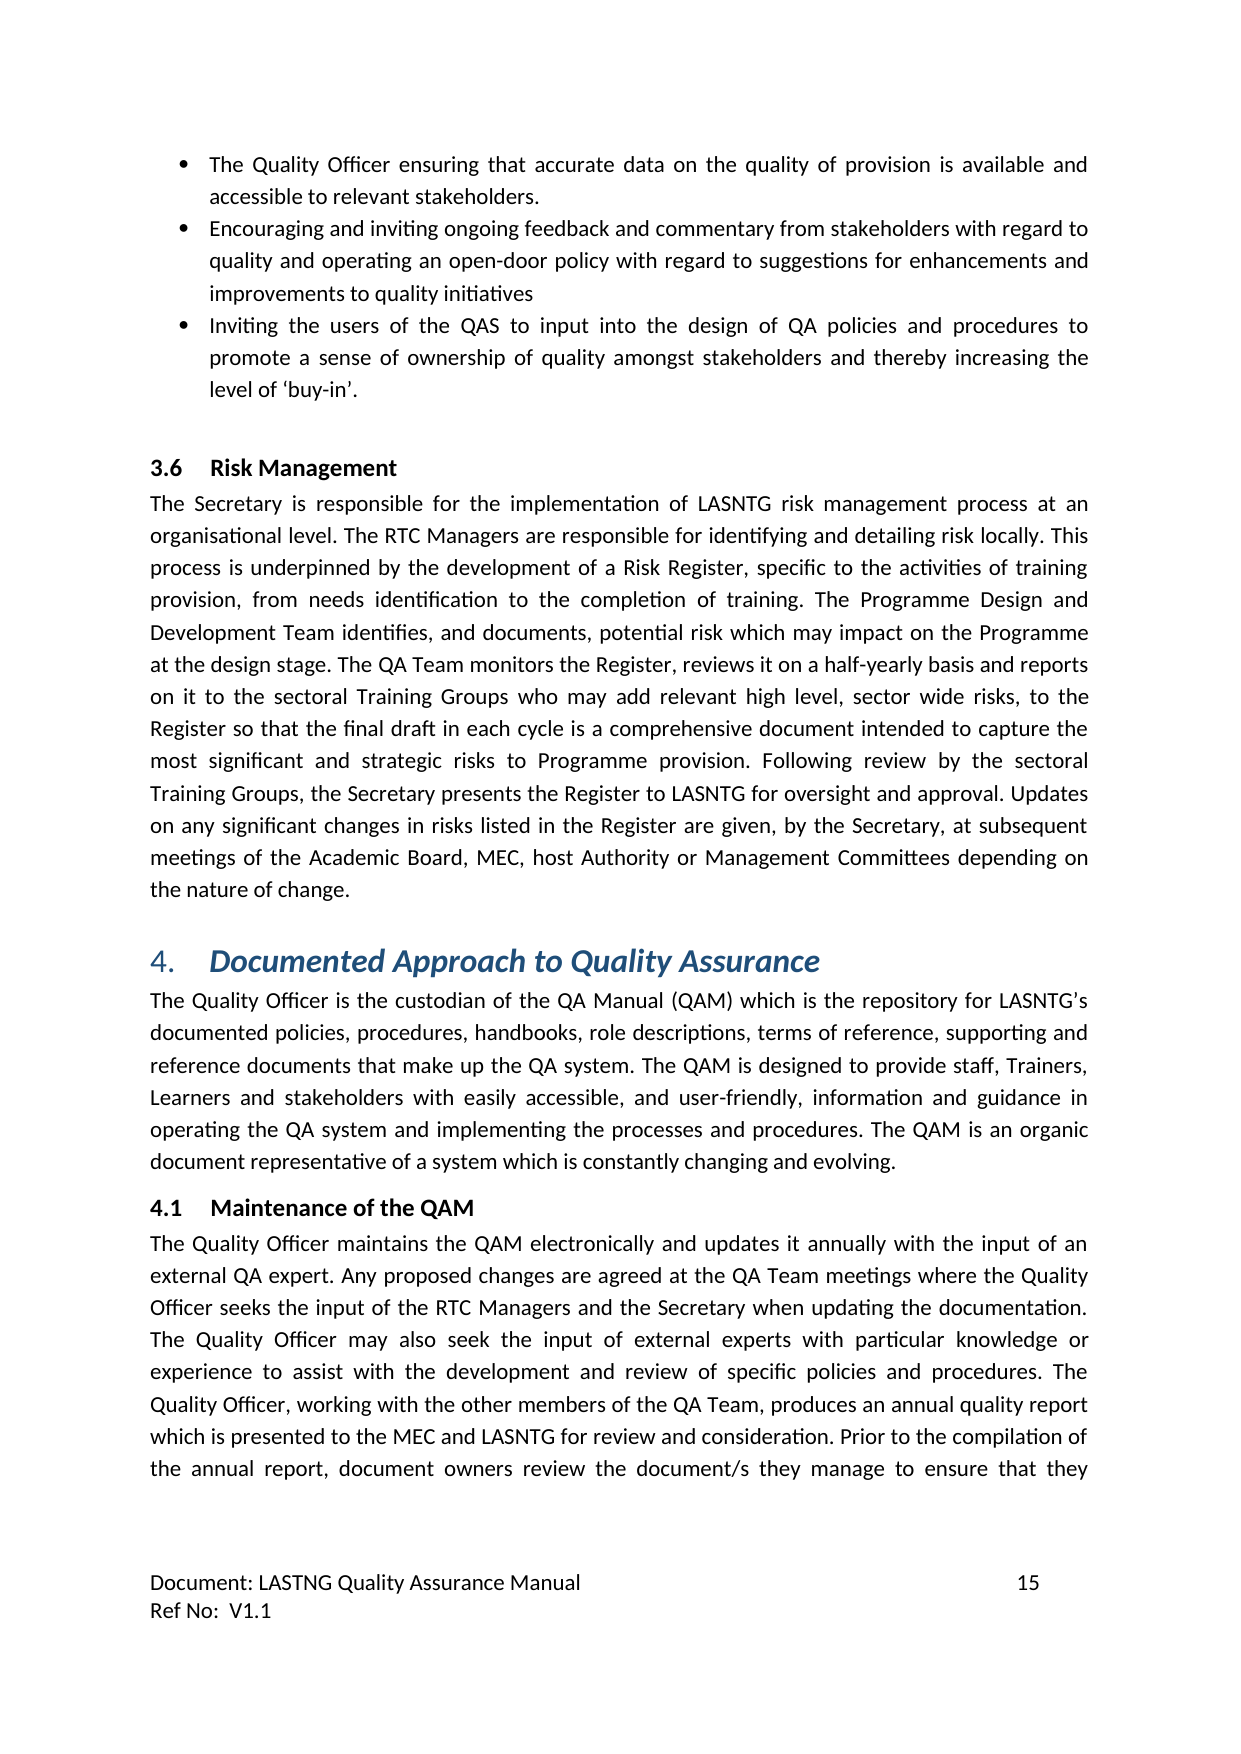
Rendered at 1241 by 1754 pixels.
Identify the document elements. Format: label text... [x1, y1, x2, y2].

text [150, 1229, 1090, 1482]
subtitle Maintenance of the QAM [150, 1192, 1090, 1222]
list Encouraging and inviting ongoing feedback and commentary from stakeholders with regard to quality and operating an open-door policy with regard to suggestions for enhancements and improvements to quality initiatives [179, 214, 1090, 307]
list The Quality Officer ensuring that accurate data on the quality of provision is available and accessible to relevant stakeholders. [179, 150, 1090, 210]
subtitle Risk Management [150, 452, 1090, 483]
list Inviting the users of the QAS to input into the design of QA policies and procedures to promote a sense of ownership of quality amongst stakeholders and thereby increasing the level of ‘buy-in’. [179, 311, 1090, 403]
text The Quality Officer is the custodian of the QA Manual (QAM) which is the repository for LASNTG’s documented policies, procedures, handbooks, role descriptions, terms of reference, supporting and reference documents that make up the QA system. The QAM is designed to provide staff, Trainers, Learners and stakeholders with easily accessible, and user-friendly, information and guidance in operating the QA system and implementing the processes and procedures. The QAM is an organic document representative of a system which is constantly changing and evolving. [150, 986, 1090, 1175]
subtitle Documented Approach to Quality Assurance [150, 939, 1090, 980]
text The Secretary is responsible for the implementation of LASNTG risk management process at an organisational level. The RTC Managers are responsible for identifying and detailing risk locally. This process is underpinned by the development of a Risk Register, specific to the activities of training provision, from needs identification to the completion of training. The Programme Design and Development Team identifies, and documents, potential risk which may impact on the Programme at the design stage. The QA Team monitors the Register, reviews it on a half-yearly basis and reports on it to the sectoral Training Groups who may add relevant high level, sector wide risks, to the Register so that the final draft in each cycle is a comprehensive document intended to capture the most significant and strategic risks to Programme provision. Following review by the sectoral Training Groups, the Secretary presents the Register to LASNTG for oversight and approval. Updates on any significant changes in risks listed in the Register are given, by the Secretary, at subsequent meetings of the Academic Board, MEC, host Authority or Management Committees depending on the nature of change. [150, 489, 1090, 903]
